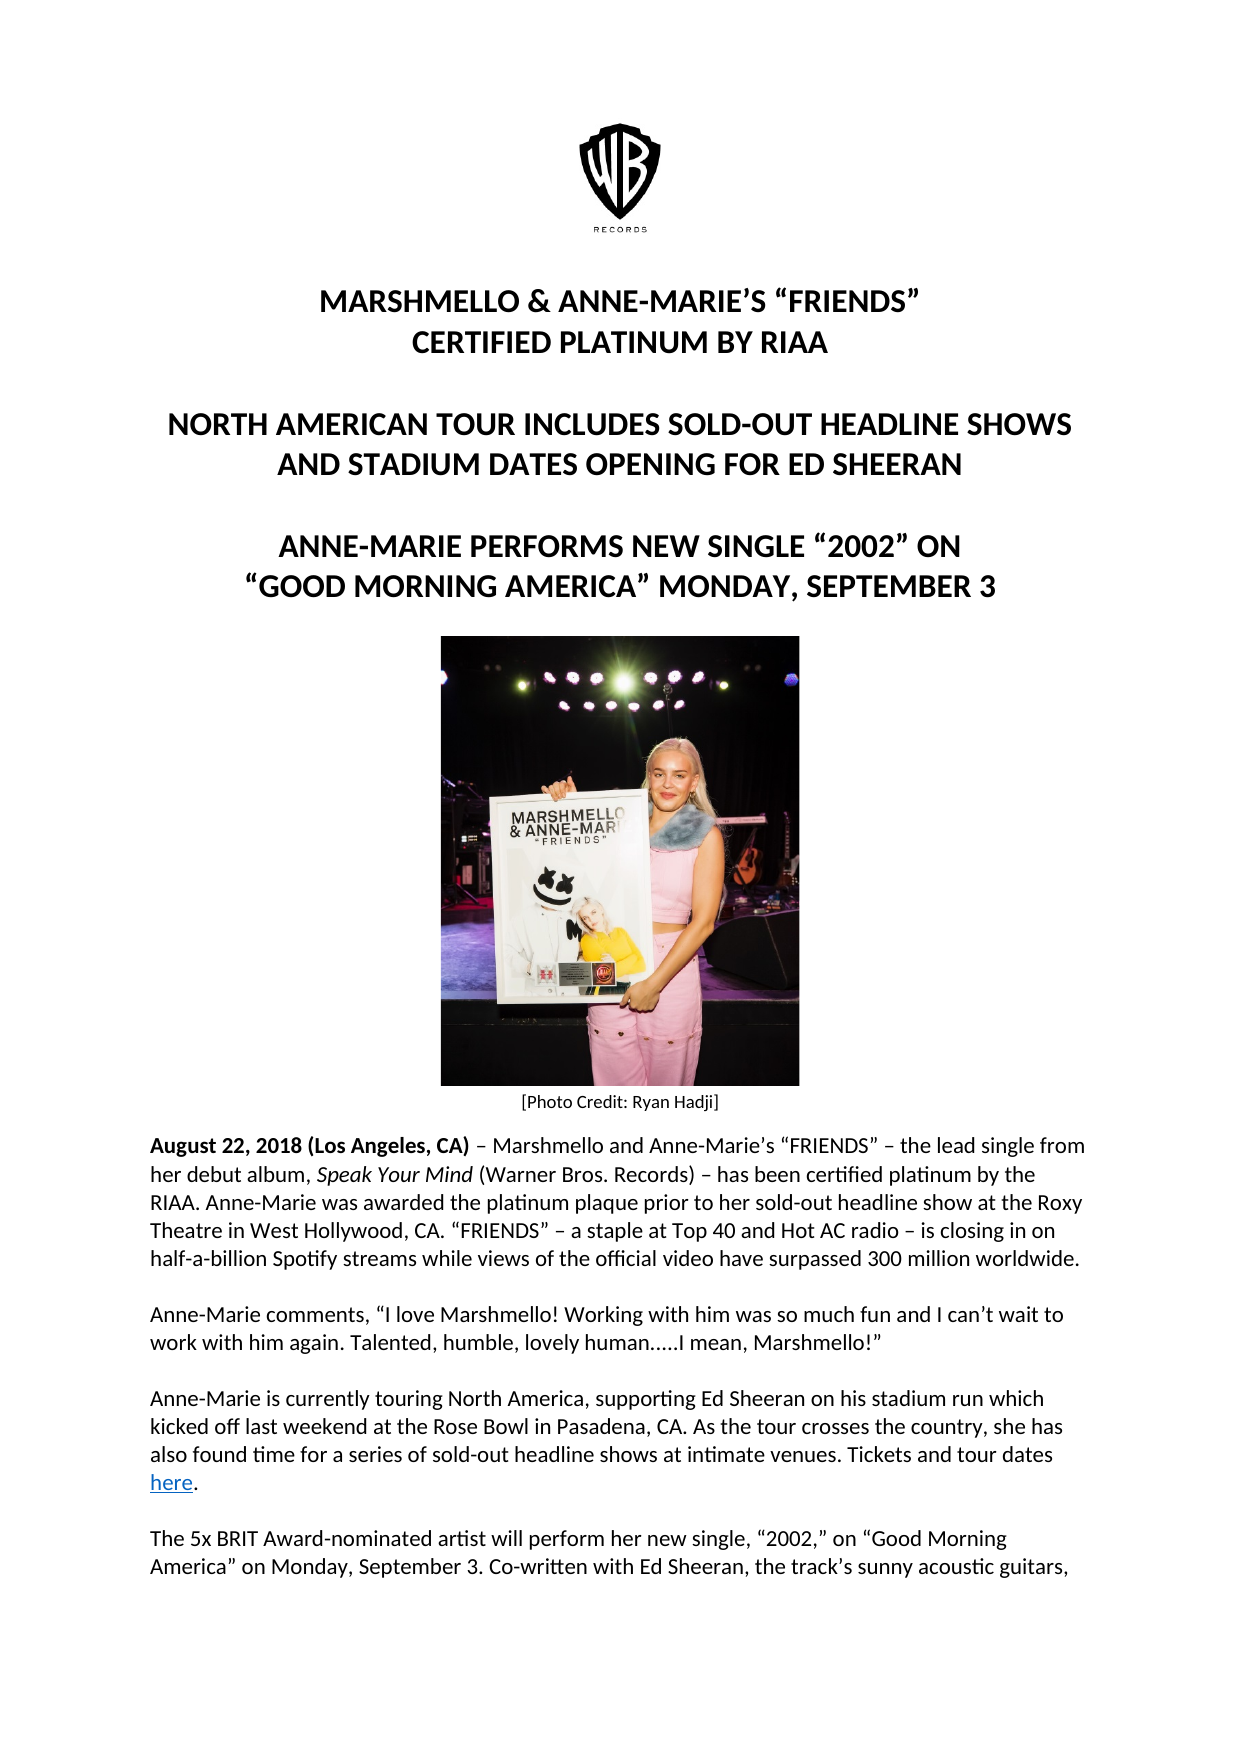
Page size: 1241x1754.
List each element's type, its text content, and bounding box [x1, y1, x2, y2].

text Anne-Marie comments, “I love Marshmello! Working with him was so much fun and I can’t wait to work with him again. Talented, humble, lovely human.....I mean, Marshmello!” [150, 1300, 1090, 1356]
text August 22, 2018 (Los Angeles, CA) – Marshmello and Anne-Marie’s “FRIENDS” – the lead single from her debut album, Speak Your Mind (Warner Bros. Records) – has been certified platinum by the RIAA. Anne-Marie was awarded the platinum plaque prior to her sold-out headline show at the Roxy Theatre in West Hollywood, CA. “FRIENDS” – a staple at Top 40 and Hot AC radio – is closing in on half-a-billion Spotify streams while views of the official video have surpassed 300 million worldwide. [150, 1132, 1090, 1272]
text “GOOD MORNING AMERICA” MONDAY, SEPTEMBER 3 [150, 565, 1090, 606]
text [150, 1524, 1090, 1580]
text CERTIFIED PLATINUM BY RIAA [150, 321, 1090, 362]
text NORTH AMERICAN TOUR INCLUDES SOLD-OUT HEADLINE SHOWS [150, 402, 1090, 443]
text ﻿[Photo Credit: Ryan Hadji] [150, 1085, 1090, 1114]
text AND STADIUM DATES OPENING FOR ED SHEERAN [150, 443, 1090, 484]
text MARSHMELLO & ANNE-MARIE’S “FRIENDS” [150, 280, 1090, 321]
text Anne-Marie is currently touring North America, supporting Ed Sheeran on his stadium run which kicked off last weekend at the Rose Bowl in Pasadena, CA. As the tour crosses the country, she has also found time for a series of sold-out headline shows at intimate venues. Tickets and tour dates here. [150, 1384, 1090, 1496]
picture [440, 636, 800, 1086]
text ANNE-MARIE PERFORMS NEW SINGLE “2002” ON [150, 525, 1090, 565]
picture [573, 118, 667, 240]
